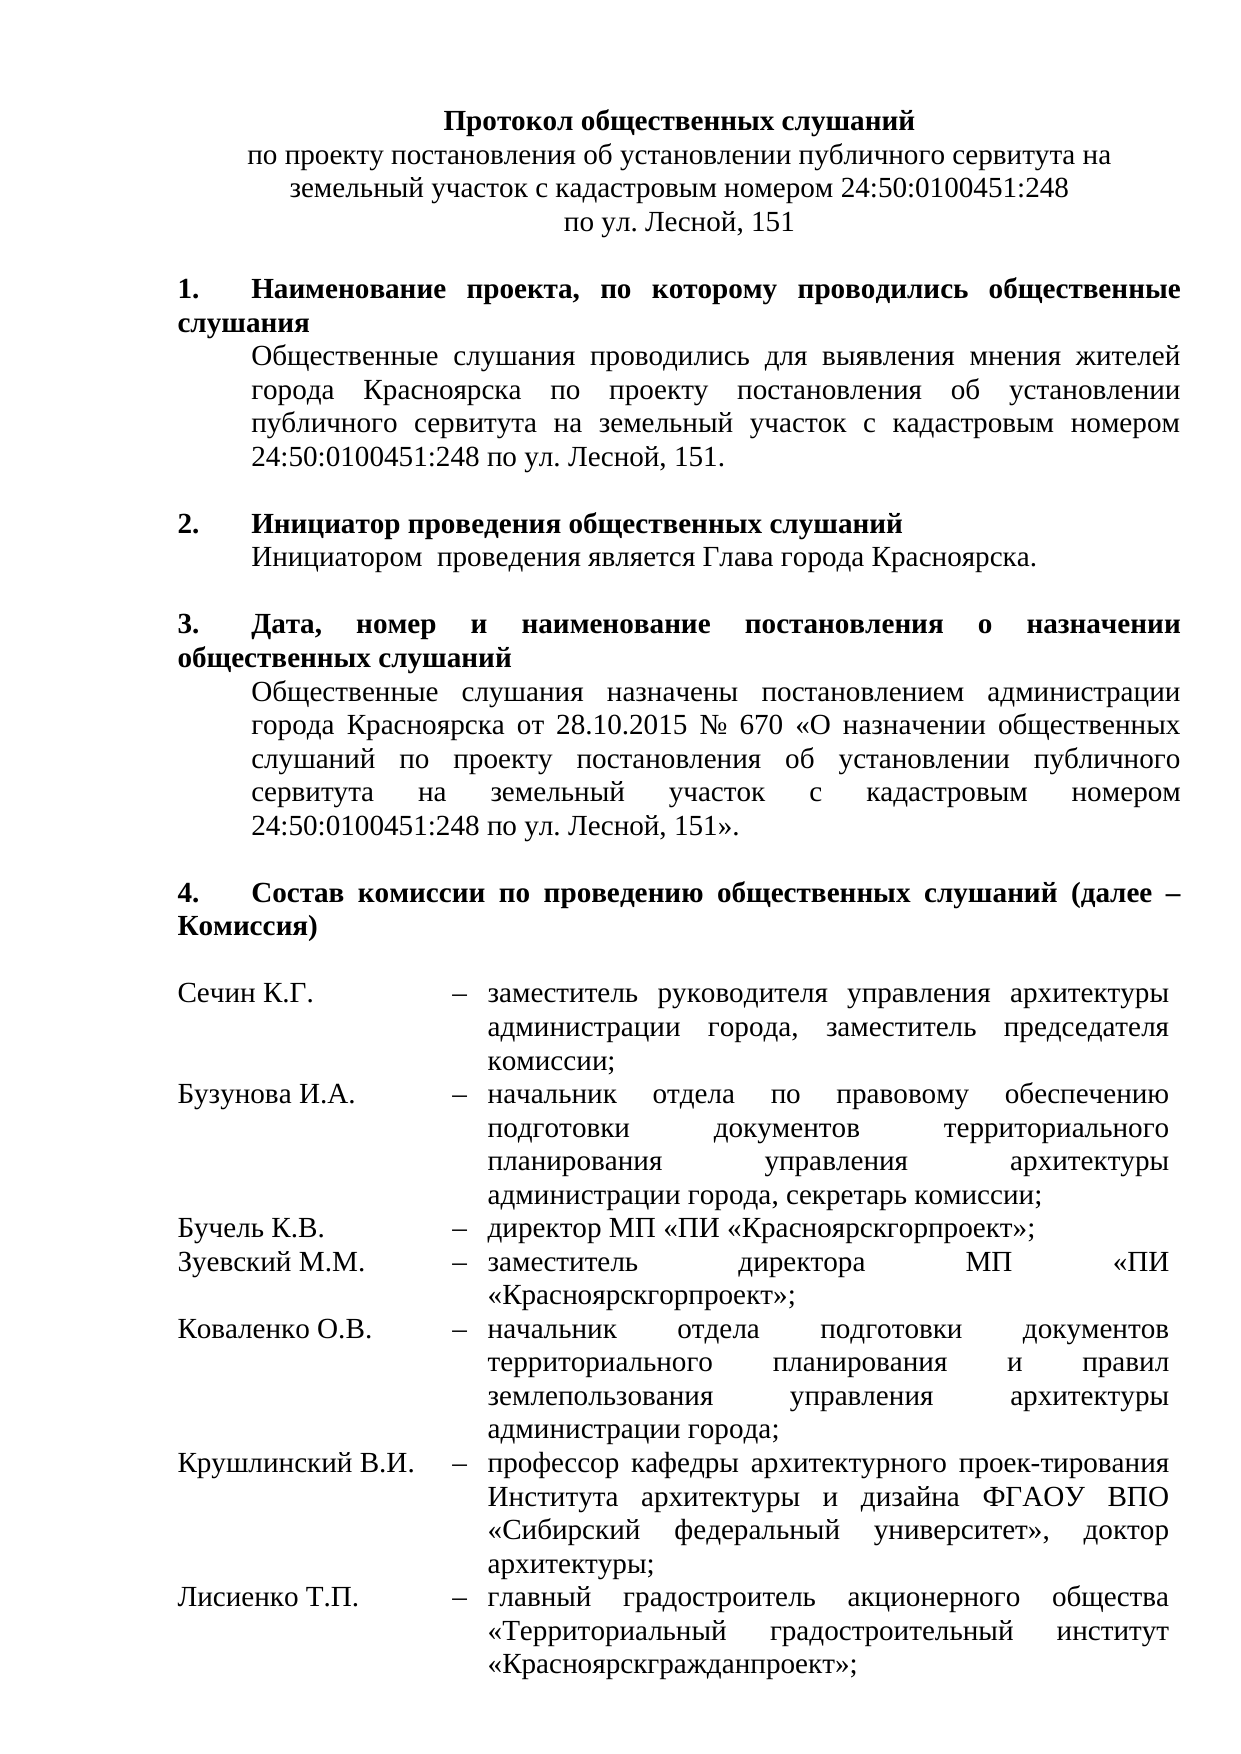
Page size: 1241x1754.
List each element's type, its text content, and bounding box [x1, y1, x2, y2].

text Протокол общественных слушаний [177, 103, 1181, 137]
table_cell – [437, 1076, 481, 1210]
table_cell Бучель К.В. [171, 1210, 437, 1244]
table_cell главный градостроитель акционерного общества «Территориальный градостроительный институт «Красноярскгражданпроект»; [481, 1579, 1175, 1680]
list Инициатором проведения является Глава города Красноярска. [251, 539, 1181, 573]
list Инициатор проведения общественных слушаний [177, 506, 1181, 539]
table_header заместитель руководителя управления архитектуры администрации города, заместитель председателя комиссии; [481, 976, 1175, 1076]
table_cell заместитель директора МП «ПИ «Красноярскгорпроект»; [481, 1244, 1175, 1311]
text Общественные слушания назначены постановлением администрации города Красноярска от 28.10.2015 № 670 «О назначении общественных слушаний по проекту постановления об установлении публичного сервитута на земельный участок с кадастровым номером 24:50:0100451:248 по ул. Лесной, 151». [251, 674, 1181, 841]
table_cell – [437, 1445, 481, 1579]
text по проекту постановления об установлении публичного сервитута на земельный участок с кадастровым номером 24:50:0100451:248 [177, 137, 1181, 204]
list Дата, номер и наименование постановления о назначении общественных слушаний [177, 607, 1181, 674]
list Наименование проекта, по которому проводились общественные слушания [177, 271, 1181, 338]
table_cell начальник отдела подготовки документов территориального планирования и правил землепользования управления архитектуры администрации города; [481, 1311, 1175, 1445]
table_header Сечин К.Г. [171, 976, 437, 1076]
title Общественные слушания проводились для выявления мнения жителей города Красноярска по проекту постановления об установлении публичного сервитута на земельный участок с кадастровым номером 24:50:0100451:248 по ул. Лесной, 151. [251, 338, 1181, 472]
table_header – [437, 976, 481, 1076]
table_cell Бузунова И.А. [171, 1076, 437, 1210]
table_cell начальник отдела по правовому обеспечению подготовки документов территориального планирования управления архитектуры администрации города, секретарь комиссии; [481, 1076, 1175, 1210]
table_cell Крушлинский В.И. [171, 1445, 437, 1579]
list Состав комиссии по проведению общественных слушаний (далее – Комиссия) [177, 875, 1181, 942]
table_cell профессор кафедры архитектурного проек-тирования Института архитектуры и дизайна ФГАОУ ВПО «Сибирский федеральный университет», доктор архитектуры; [481, 1445, 1175, 1579]
table_cell Лисиенко Т.П. [171, 1579, 437, 1680]
table_cell – [437, 1210, 481, 1244]
text по ул. Лесной, 151 [177, 204, 1181, 238]
table_cell Коваленко О.В. [171, 1311, 437, 1445]
table_cell – [437, 1579, 481, 1680]
table_cell – [437, 1311, 481, 1445]
table_cell – [437, 1244, 481, 1311]
table_cell Зуевский М.М. [171, 1244, 437, 1311]
table_cell директор МП «ПИ «Красноярскгорпроект»; [481, 1210, 1175, 1244]
